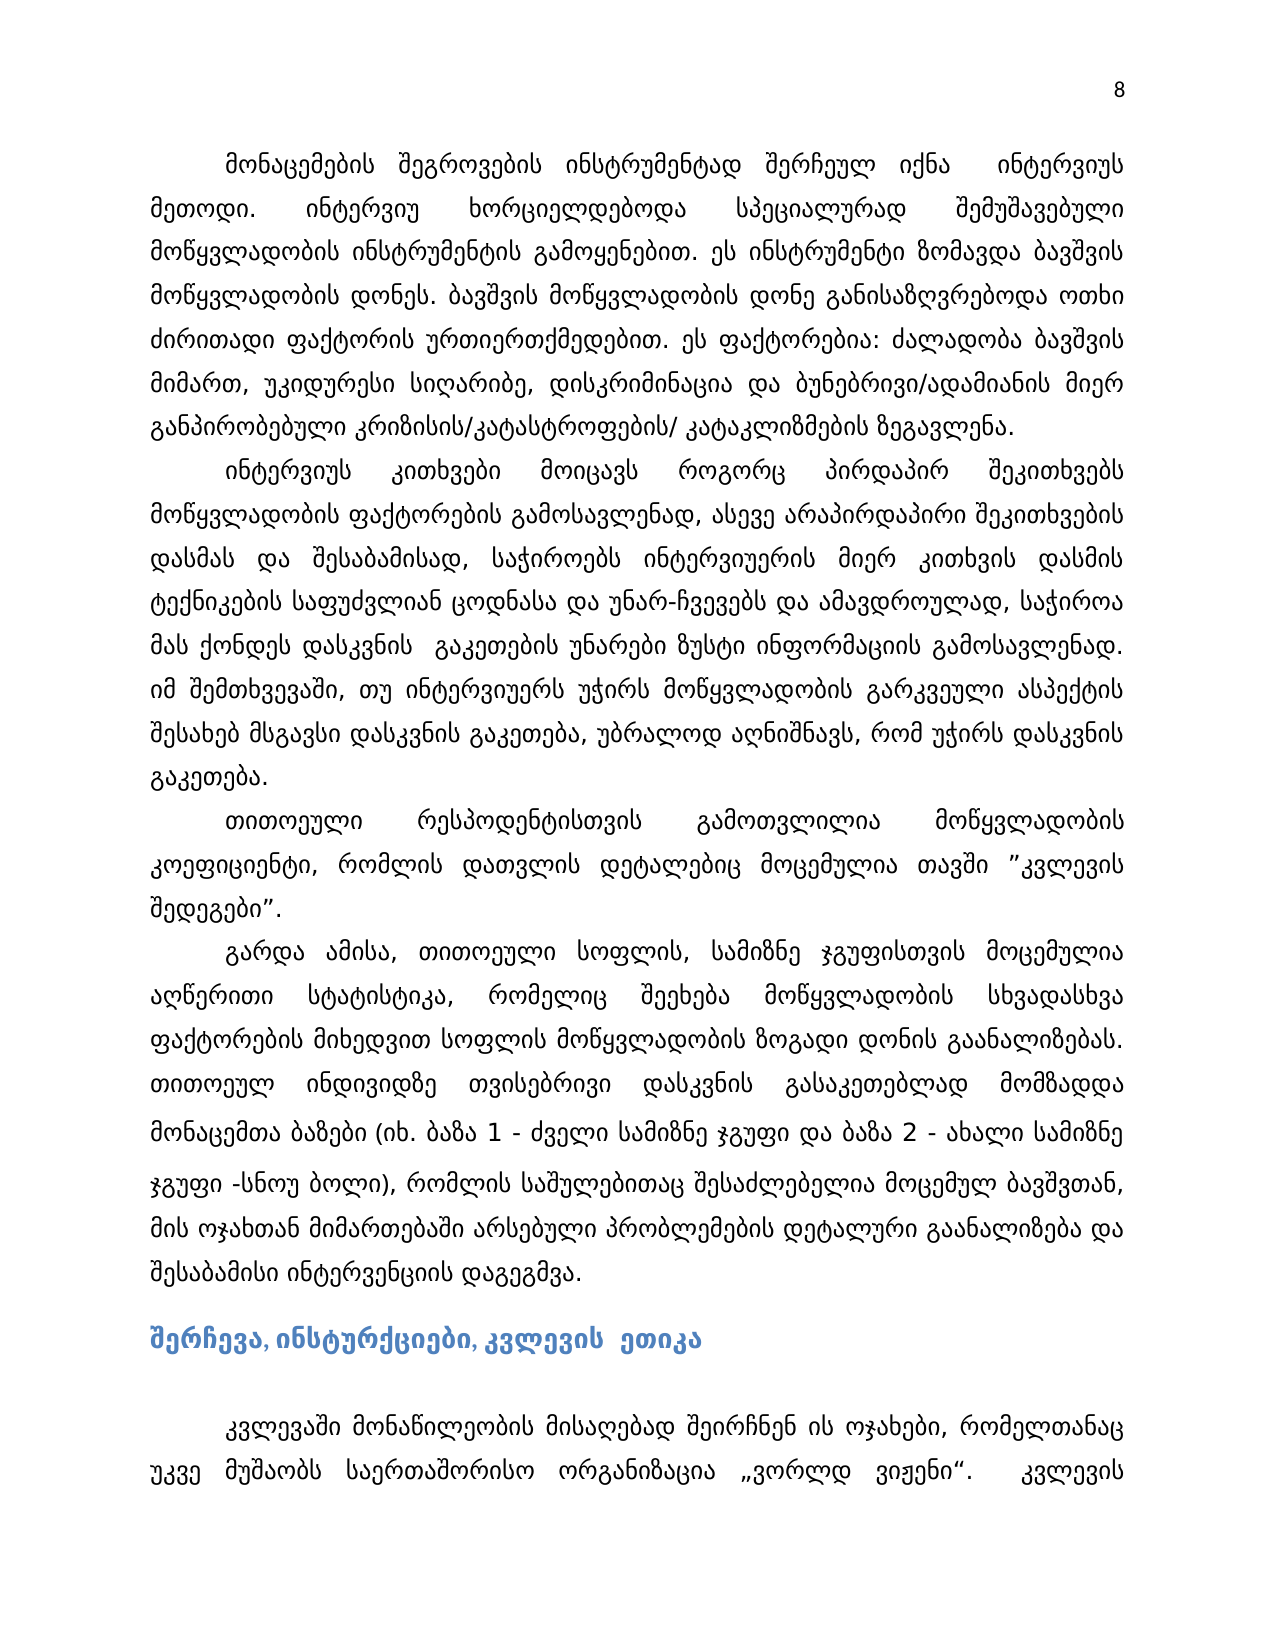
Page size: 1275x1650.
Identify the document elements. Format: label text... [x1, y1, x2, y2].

subtitle შერჩევა, ინსტურქციები, კვლევის ეთიკა [150, 1323, 1125, 1355]
text გარდა ამისა, თითოეული სოფლის, სამიზნე ჯგუფისთვის მოცემულია აღწერითი სტატისტიკა, რომელიც შეეხება მოწყვლადობის სხვადასხვა ფაქტორების მიხედვით სოფლის მოწყვლადობის ზოგადი დონის გაანალიზებას. თითოეულ ინდივიდზე თვისებრივი დასკვნის გასაკეთებლად მომზადდა მონაცემთა ბაზები (იხ. ბაზა 1 - ძველი სამიზნე ჯგუფი და ბაზა 2 - ახალი სამიზნე ჯგუფი -სნოუ ბოლი), რომლის საშულებითაც შესაძლებელია მოცემულ ბავშვთან, მის ოჯახთან მიმართებაში არსებული პრობლემების დეტალური გაანალიზება და შესაბამისი ინტერვენციის დაგეგმვა. [150, 937, 1125, 1287]
text მონაცემების შეგროვების ინსტრუმენტად შერჩეულ იქნა ინტერვიუს მეთოდი. ინტერვიუ ხორციელდებოდა სპეციალურად შემუშავებული მოწყვლადობის ინსტრუმენტის გამოყენებით. ეს ინსტრუმენტი ზომავდა ბავშვის მოწყვლადობის დონეს. ბავშვის მოწყვლადობის დონე განისაზღვრებოდა ოთხი ძირითადი ფაქტორის ურთიერთქმედებით. ეს ფაქტორებია: ძალადობა ბავშვის მიმართ, უკიდურესი სიღარიბე, დისკრიმინაცია და ბუნებრივი/ადამიანის მიერ განპირობებული კრიზისის/კატასტროფების/ კატაკლიზმების ზეგავლენა. [150, 150, 1125, 442]
text თითოეული რესპოდენტისთვის გამოთვლილია მოწყვლადობის კოეფიციენტი, რომლის დათვლის დეტალებიც მოცემულია თავში ”კვლევის შედეგები”. [150, 806, 1125, 923]
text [150, 1412, 1125, 1485]
text ინტერვიუს კითხვები მოიცავს როგორც პირდაპირ შეკითხვებს მოწყვლადობის ფაქტორების გამოსავლენად, ასევე არაპირდაპირი შეკითხვების დასმას და შესაბამისად, საჭიროებს ინტერვიუერის მიერ კითხვის დასმის ტექნიკების საფუძვლიან ცოდნასა და უნარ-ჩვევებს და ამავდროულად, საჭიროა მას ქონდეს დასკვნის გაკეთების უნარები ზუსტი ინფორმაციის გამოსავლენად. იმ შემთხვევაში, თუ ინტერვიუერს უჭირს მოწყვლადობის გარკვეული ასპექტის შესახებ მსგავსი დასკვნის გაკეთება, უბრალოდ აღნიშნავს, რომ უჭირს დასკვნის გაკეთება. [150, 456, 1125, 792]
